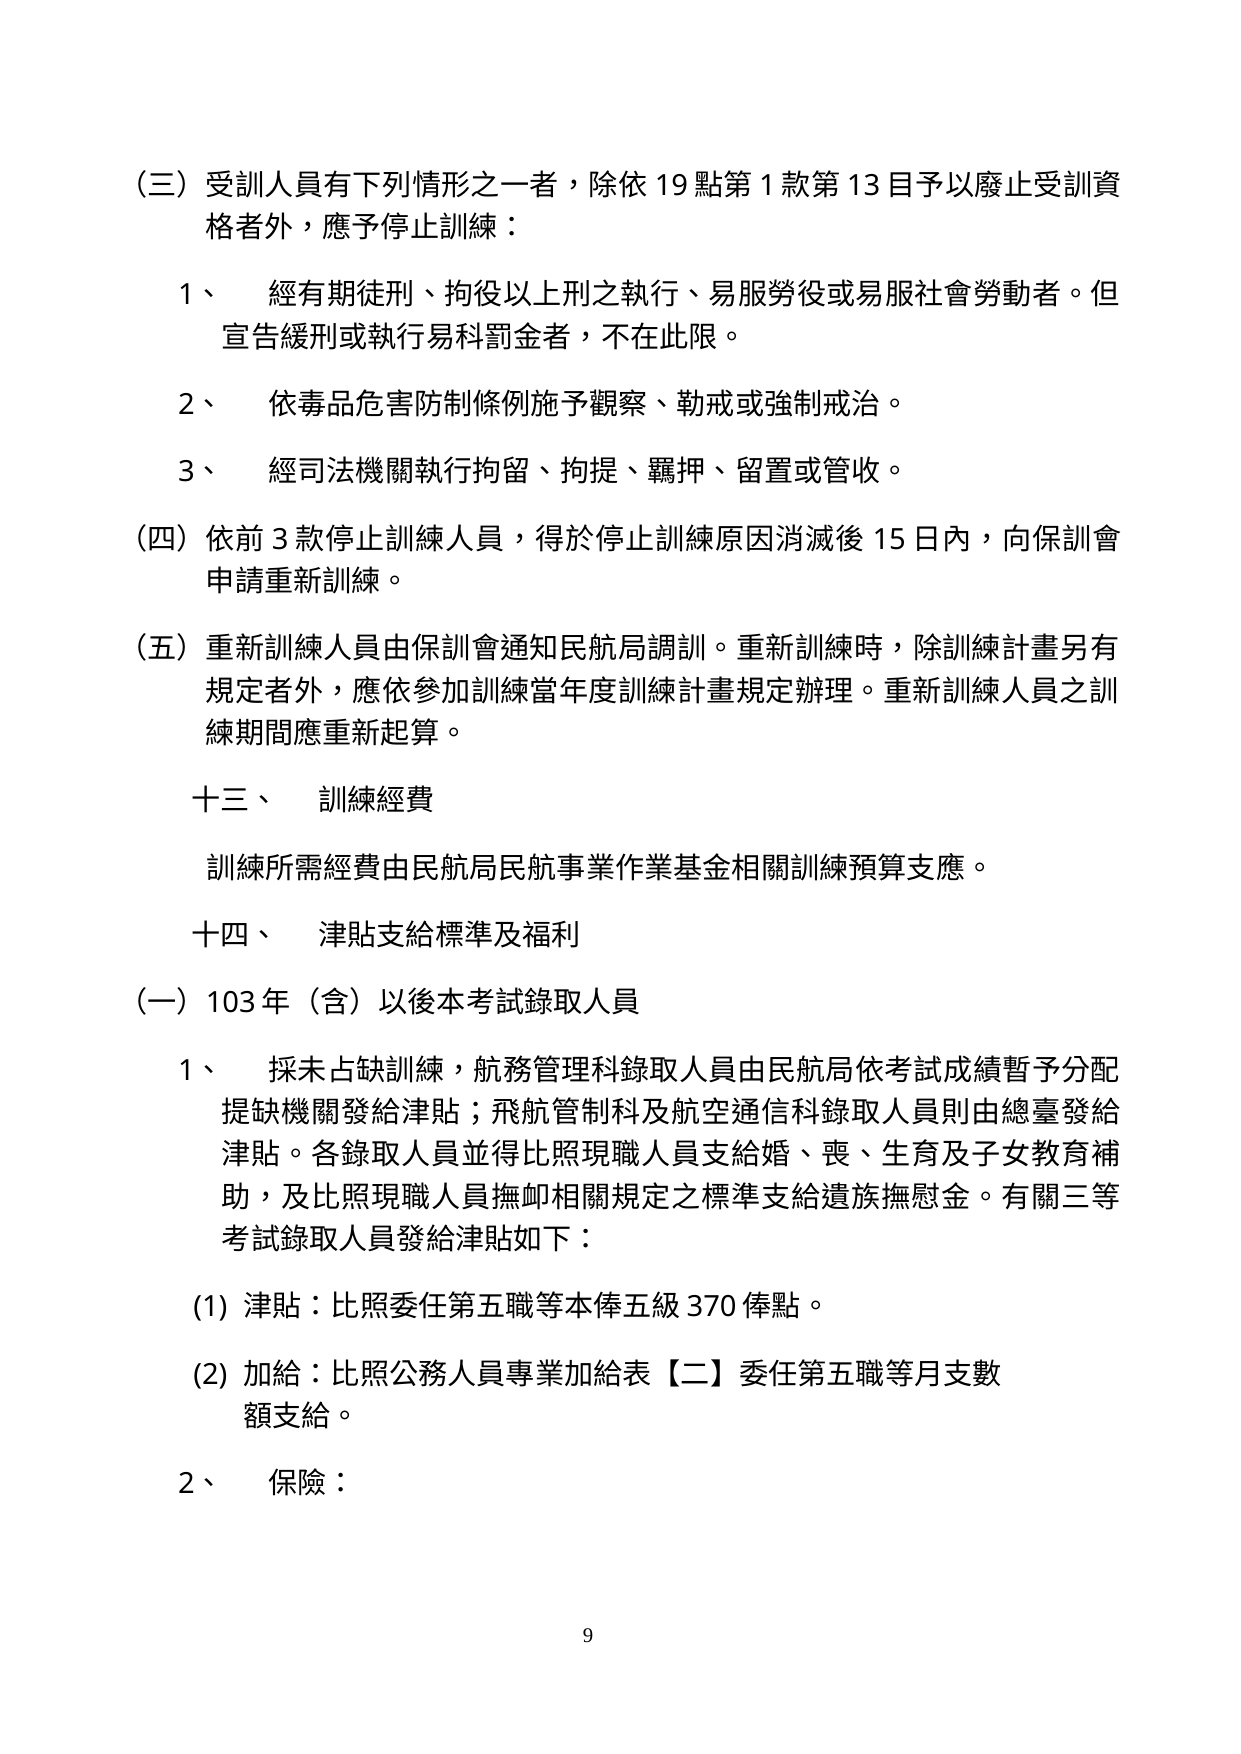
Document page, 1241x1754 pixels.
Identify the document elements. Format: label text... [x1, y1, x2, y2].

subtitle 經有期徒刑、拘役以上刑之執行、易服勞役或易服社會勞動者。但宣告緩刑或執行易科罰金者，不在此限。 [178, 271, 1122, 356]
subtitle 依前3款停止訓練人員，得於停止訓練原因消滅後15日內，向保訓會申請重新訓練。 [118, 515, 1122, 600]
subtitle 受訓人員有下列情形之一者，除依19點第1款第13目予以廢止受訓資格者外，應予停止訓練： [118, 161, 1122, 246]
subtitle 保險： [178, 1460, 1003, 1502]
subtitle 經司法機關執行拘留、拘提、羈押、留置或管收。 [178, 448, 1003, 490]
subtitle 重新訓練人員由保訓會通知民航局調訓。重新訓練時，除訓練計畫另有規定者外，應依參加訓練當年度訓練計畫規定辦理。重新訓練人員之訓練期間應重新起算。 [118, 625, 1122, 752]
subtitle 訓練經費 [191, 777, 970, 819]
text 訓練所需經費由民航局民航事業作業基金相關訓練預算支應。 [207, 844, 1003, 887]
subtitle 津貼：比照委任第五職等本俸五級370俸點。 [193, 1283, 1003, 1325]
subtitle 加給：比照公務人員專業加給表【二】委任第五職等月支數額支給。 [193, 1350, 1003, 1435]
subtitle 103年（含）以後本考試錄取人員 [118, 979, 1003, 1021]
subtitle 依毒品危害防制條例施予觀察、勒戒或強制戒治。 [178, 381, 1003, 423]
subtitle 採未占缺訓練，航務管理科錄取人員由民航局依考試成績暫予分配提缺機關發給津貼；飛航管制科及航空通信科錄取人員則由總臺發給津貼。各錄取人員並得比照現職人員支給婚、喪、生育及子女教育補助，及比照現職人員撫卹相關規定之標準支給遺族撫慰金。有關三等考試錄取人員發給津貼如下： [178, 1046, 1122, 1258]
subtitle 津貼支給標準及福利 [191, 912, 970, 954]
